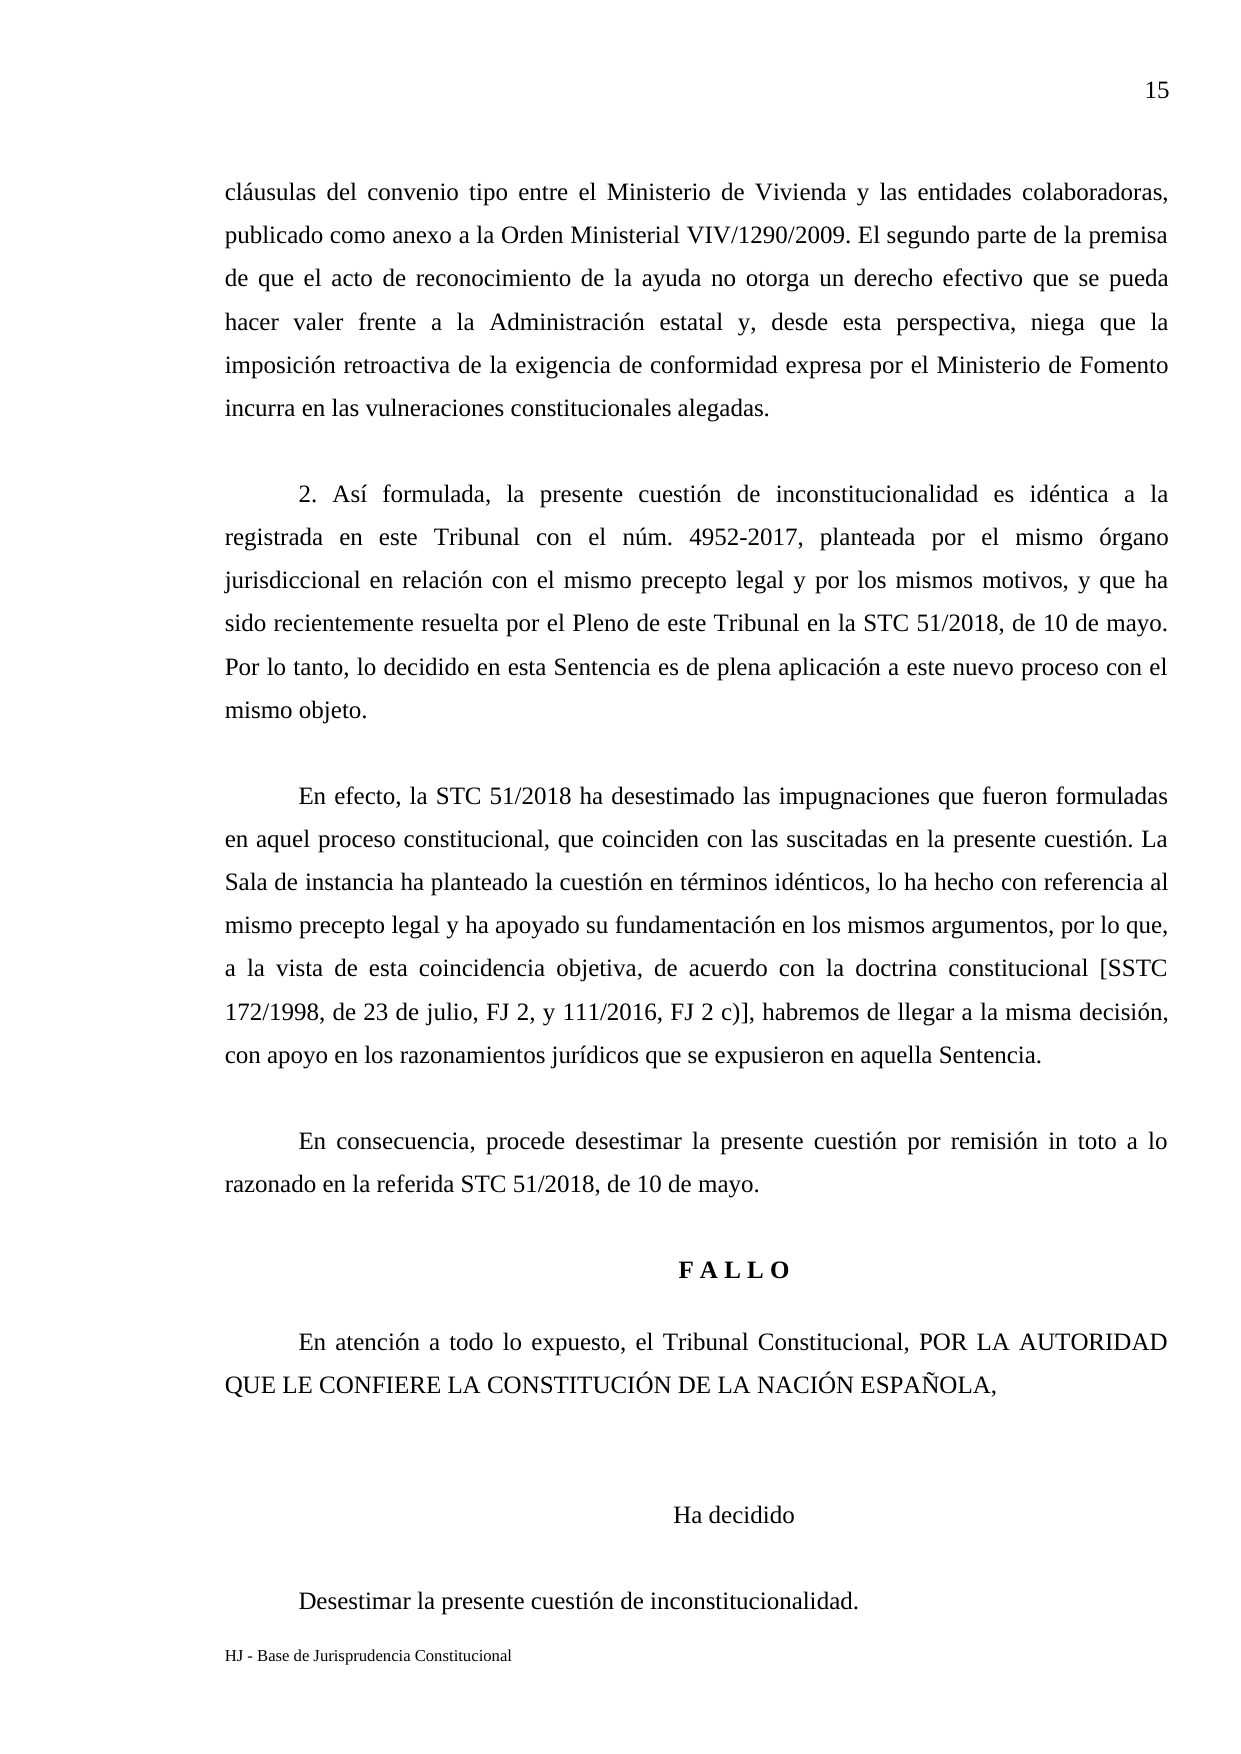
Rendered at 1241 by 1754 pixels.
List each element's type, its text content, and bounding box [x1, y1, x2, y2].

text En consecuencia, procede desestimar la presente cuestión por remisión in toto a lo razonado en la referida STC 51/2018, de 10 de mayo. [224, 1126, 1169, 1198]
text En atención a todo lo expuesto, el Tribunal Constitucional, POR LA AUTORIDAD QUE LE CONFIERE LA CONSTITUCIÓN DE LA NACIÓN ESPAÑOLA, [224, 1327, 1169, 1399]
subtitle F A L L O [224, 1255, 1169, 1284]
text Desestimar la presente cuestión de inconstitucionalidad. [224, 1586, 1169, 1615]
text 2. Así formulada, la presente cuestión de inconstitucionalidad es idéntica a la registrada en este Tribunal con el núm. 4952-2017, planteada por el mismo órgano jurisdiccional en relación con el mismo precepto legal y por los mismos motivos, y que ha sido recientemente resuelta por el Pleno de este Tribunal en la STC 51/2018, de 10 de mayo. Por lo tanto, lo decidido en esta Sentencia es de plena aplicación a este nuevo proceso con el mismo objeto. [224, 479, 1169, 723]
text Ha decidido [224, 1500, 1169, 1528]
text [224, 177, 1169, 422]
text En efecto, la STC 51/2018 ha desestimado las impugnaciones que fueron formuladas en aquel proceso constitucional, que coinciden con las suscitadas en la presente cuestión. La Sala de instancia ha planteado la cuestión en términos idénticos, lo ha hecho con referencia al mismo precepto legal y ha apoyado su fundamentación en los mismos argumentos, por lo que, a la vista de esta coincidencia objetiva, de acuerdo con la doctrina constitucional [SSTC 172/1998, de 23 de julio, FJ 2, y 111/2016, FJ 2 c)], habremos de llegar a la misma decisión, con apoyo en los razonamientos jurídicos que se expusieron en aquella Sentencia. [224, 781, 1169, 1068]
